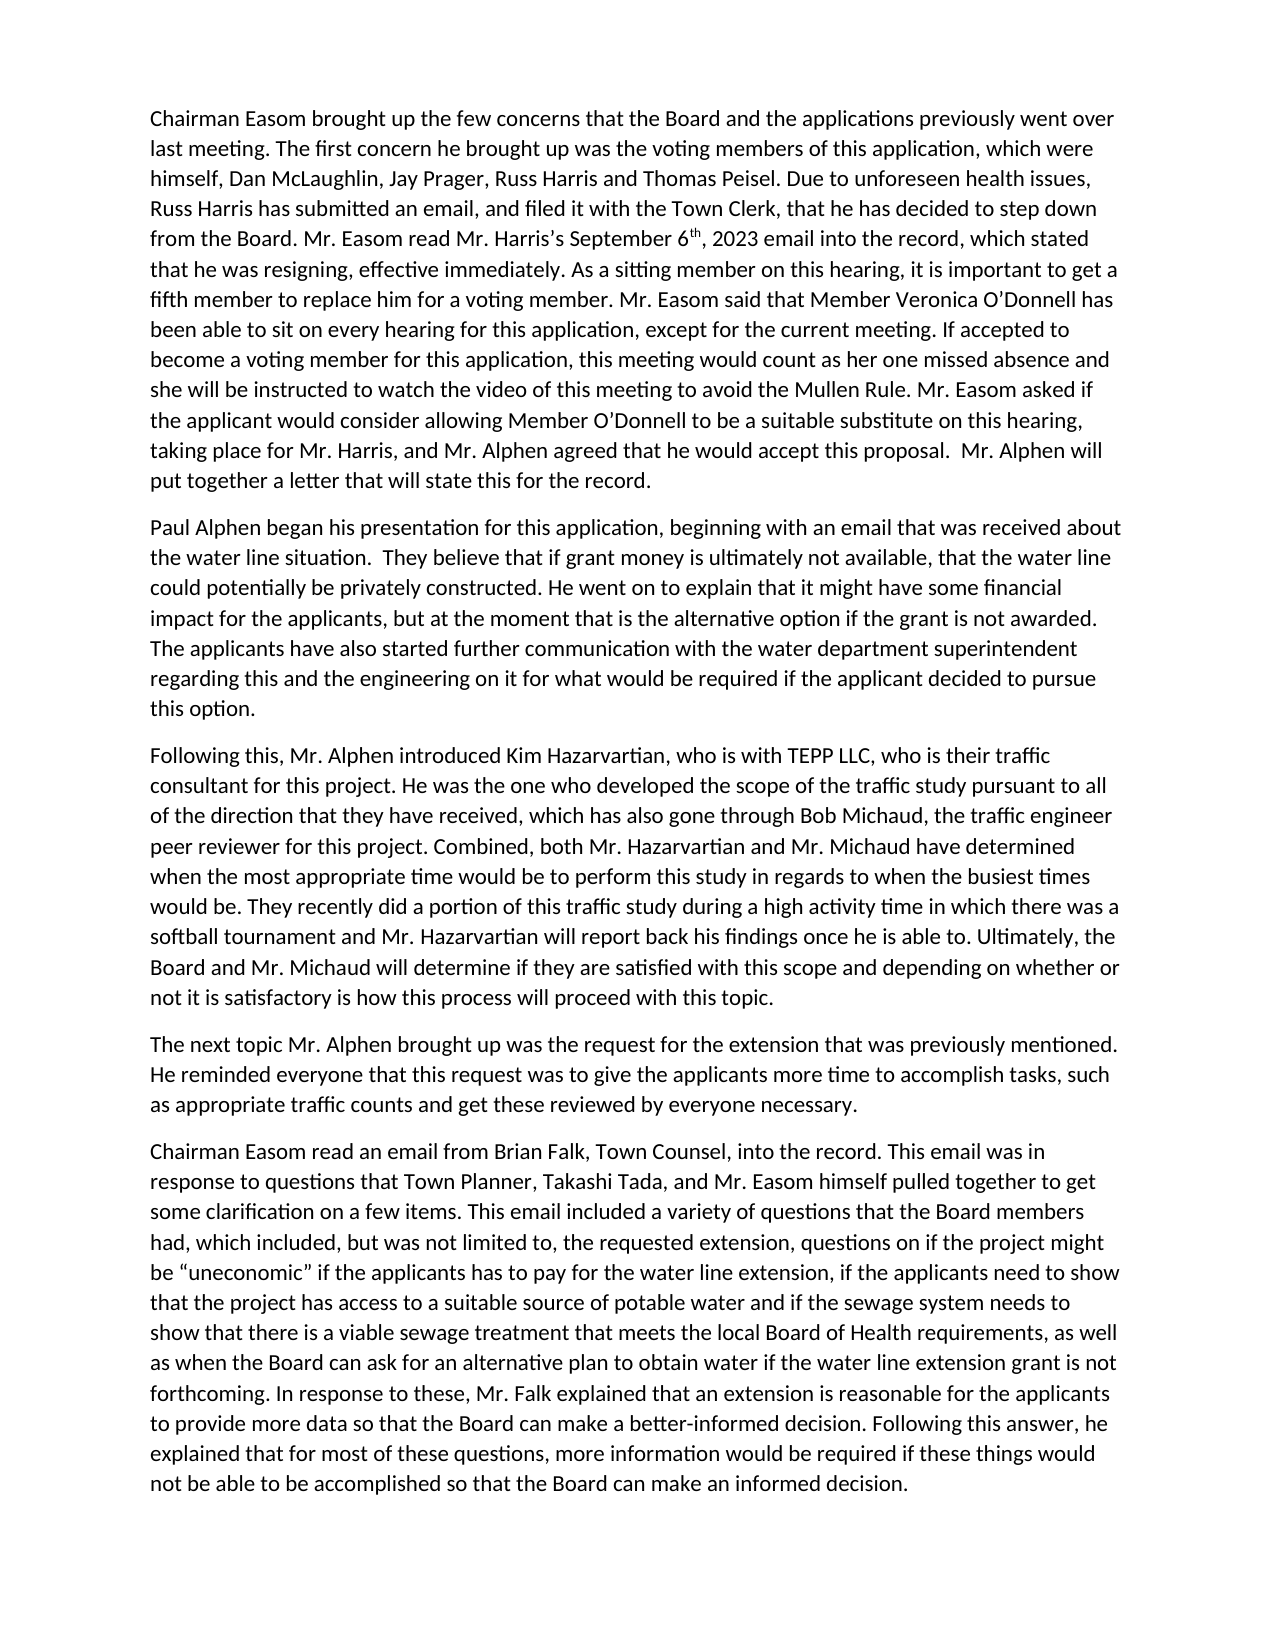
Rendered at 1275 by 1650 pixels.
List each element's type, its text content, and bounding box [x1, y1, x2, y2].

text Chairman Easom brought up the few concerns that the Board and the applications previously went over last meeting. The first concern he brought up was the voting members of this application, which were himself, Dan McLaughlin, Jay Prager, Russ Harris and Thomas Peisel. Due to unforeseen health issues, Russ Harris has submitted an email, and filed it with the Town Clerk, that he has decided to step down from the Board. Mr. Easom read Mr. Harris’s September 6th, 2023 email into the record, which stated that he was resigning, effective immediately. As a sitting member on this hearing, it is important to get a fifth member to replace him for a voting member. Mr. Easom said that Member Veronica O’Donnell has been able to sit on every hearing for this application, except for the current meeting. If accepted to become a voting member for this application, this meeting would count as her one missed absence and she will be instructed to watch the video of this meeting to avoid the Mullen Rule. Mr. Easom asked if the applicant would consider allowing Member O’Donnell to be a suitable substitute on this hearing, taking place for Mr. Harris, and Mr. Alphen agreed that he would accept this proposal. Mr. Alphen will put together a letter that will state this for the record. [150, 104, 1125, 494]
text Chairman Easom read an email from Brian Falk, Town Counsel, into the record. This email was in response to questions that Town Planner, Takashi Tada, and Mr. Easom himself pulled together to get some clarification on a few items. This email included a variety of questions that the Board members had, which included, but was not limited to, the requested extension, questions on if the project might be “uneconomic” if the applicants has to pay for the water line extension, if the applicants need to show that the project has access to a suitable source of potable water and if the sewage system needs to show that there is a viable sewage treatment that meets the local Board of Health requirements, as well as when the Board can ask for an alternative plan to obtain water if the water line extension grant is not forthcoming. In response to these, Mr. Falk explained that an extension is reasonable for the applicants to provide more data so that the Board can make a better-informed decision. Following this answer, he explained that for most of these questions, more information would be required if these things would not be able to be accomplished so that the Board can make an informed decision. [150, 1137, 1125, 1497]
text Paul Alphen began his presentation for this application, beginning with an email that was received about the water line situation. They believe that if grant money is ultimately not available, that the water line could potentially be privately constructed. He went on to explain that it might have some financial impact for the applicants, but at the moment that is the alternative option if the grant is not awarded. The applicants have also started further communication with the water department superintendent regarding this and the engineering on it for what would be required if the applicant decided to pursue this option. [150, 513, 1125, 722]
text Following this, Mr. Alphen introduced Kim Hazarvartian, who is with TEPP LLC, who is their traffic consultant for this project. He was the one who developed the scope of the traffic study pursuant to all of the direction that they have received, which has also gone through Bob Michaud, the traffic engineer peer reviewer for this project. Combined, both Mr. Hazarvartian and Mr. Michaud have determined when the most appropriate time would be to perform this study in regards to when the busiest times would be. They recently did a portion of this traffic study during a high activity time in which there was a softball tournament and Mr. Hazarvartian will report back his findings once he is able to. Ultimately, the Board and Mr. Michaud will determine if they are satisfied with this scope and depending on whether or not it is satisfactory is how this process will proceed with this topic. [150, 741, 1125, 1011]
text The next topic Mr. Alphen brought up was the request for the extension that was previously mentioned. He reminded everyone that this request was to give the applicants more time to accomplish tasks, such as appropriate traffic counts and get these reviewed by everyone necessary. [150, 1030, 1125, 1118]
